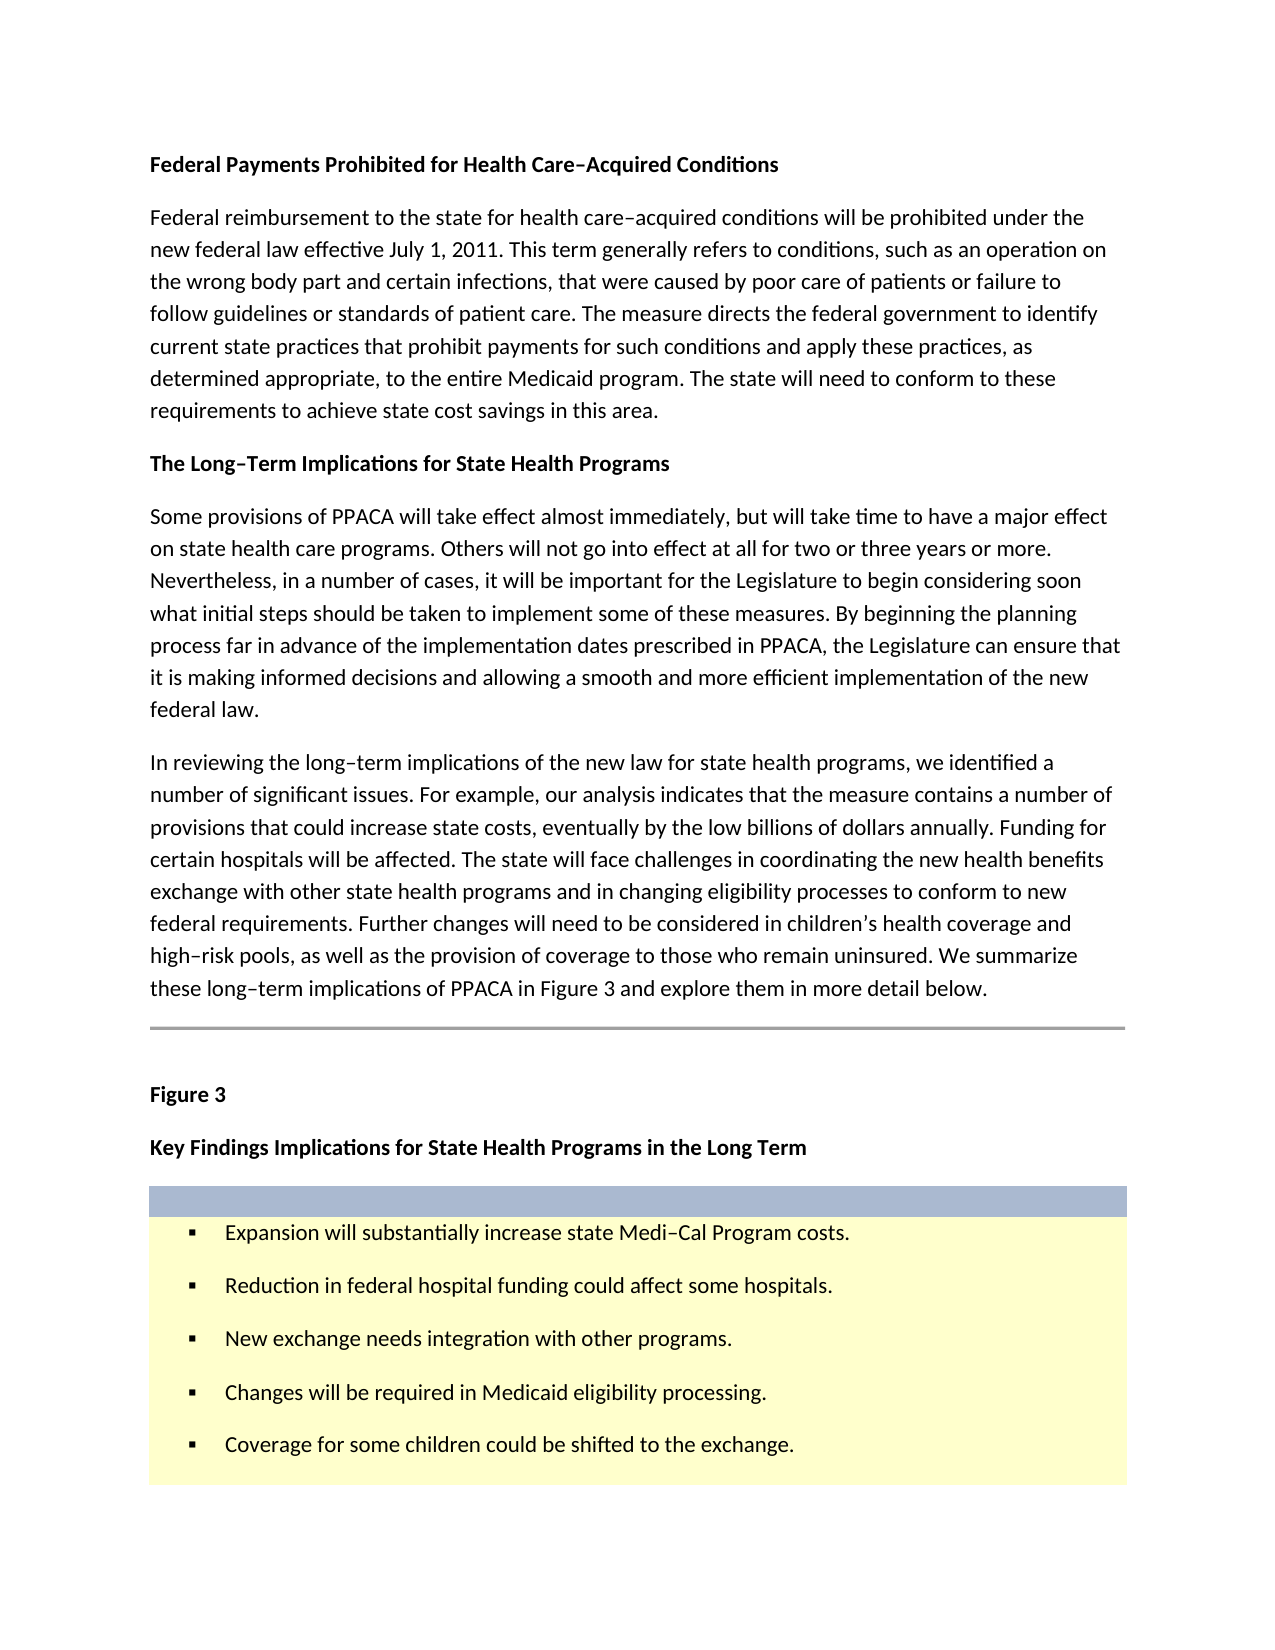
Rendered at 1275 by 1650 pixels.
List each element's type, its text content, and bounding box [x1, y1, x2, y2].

text Key Findings Implications for State Health Programs in the Long Term [150, 1133, 1125, 1161]
text Some provisions of PPACA will take effect almost immediately, but will take time to have a major effect on state health care programs. Others will not go into effect at all for two or three years or more. Nevertheless, in a number of cases, it will be important for the Legislature to begin considering soon what initial steps should be taken to implement some of these measures. By beginning the planning process far in advance of the implementation dates prescribed in PPACA, the Legislature can ensure that it is making informed decisions and allowing a smooth and more efficient implementation of the new federal law. [150, 502, 1125, 723]
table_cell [149, 1217, 1127, 1485]
text Federal Payments Prohibited for Health Care–Acquired Conditions [150, 150, 1125, 178]
text Federal reimbursement to the state for health care–acquired conditions will be prohibited under the new federal law effective July 1, 2011. This term generally refers to conditions, such as an operation on the wrong body part and certain infections, that were caused by poor care of patients or failure to follow guidelines or standards of patient care. The measure directs the federal government to identify current state practices that prohibit payments for such conditions and apply these practices, as determined appropriate, to the entire Medicaid program. The state will need to conform to these requirements to achieve state cost savings in this area. [150, 203, 1125, 424]
table_cell [149, 1186, 1127, 1217]
text In reviewing the long–term implications of the new law for state health programs, we identified a number of significant issues. For example, our analysis indicates that the measure contains a number of provisions that could increase state costs, eventually by the low billions of dollars annually. Funding for certain hospitals will be affected. The state will face challenges in coordinating the new health benefits exchange with other state health programs and in changing eligibility processes to conform to new federal requirements. Further changes will need to be considered in children’s health coverage and high–risk pools, as well as the provision of coverage to those who remain uninsured. We summarize these long–term implications of PPACA in Figure 3 and explore them in more detail below. [150, 748, 1125, 1002]
text Figure 3 [150, 1080, 1125, 1108]
text The Long–Term Implications for State Health Programs [150, 449, 1125, 477]
